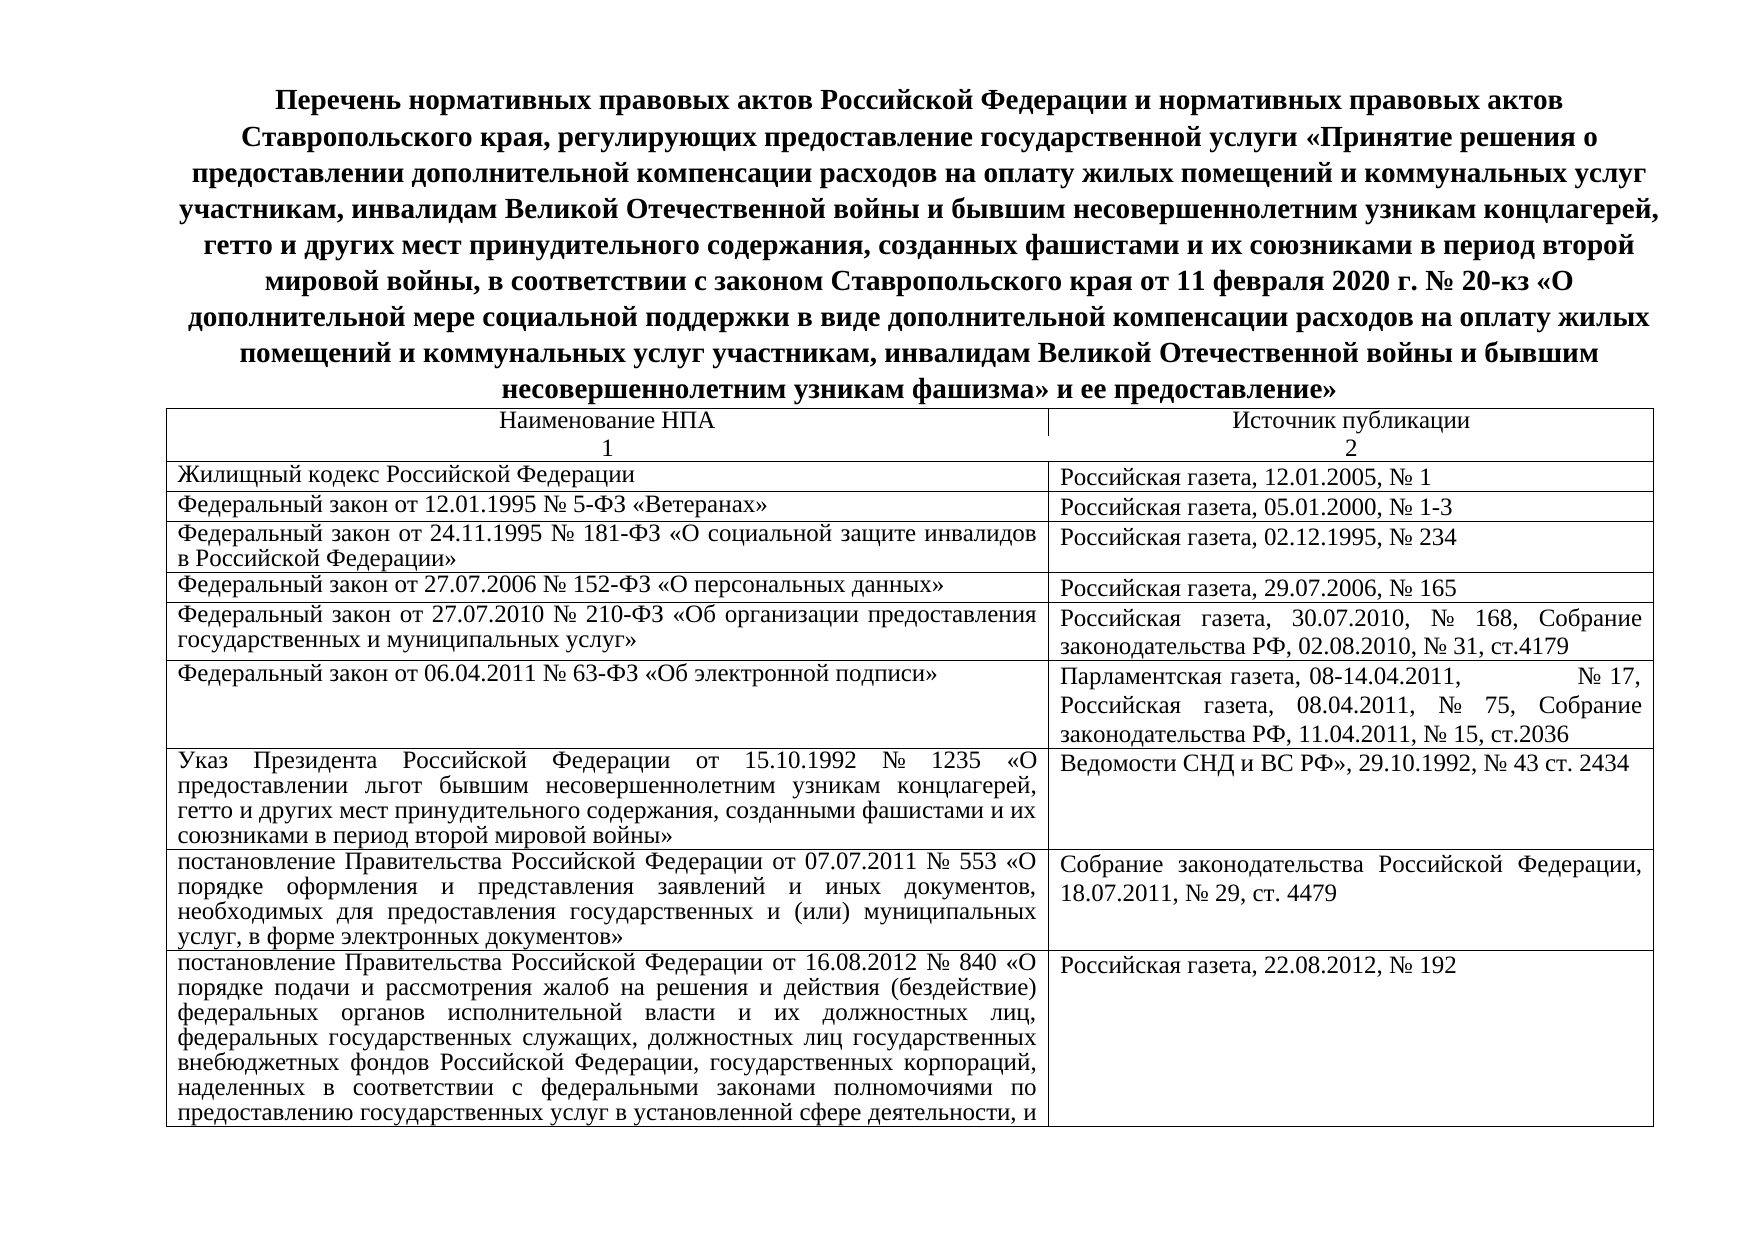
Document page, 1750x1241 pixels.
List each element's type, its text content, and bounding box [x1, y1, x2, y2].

table_cell Федеральный закон от 12.01.1995 № 5-ФЗ «Ветеранах» [167, 492, 1048, 521]
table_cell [167, 951, 1048, 1126]
table_cell Собрание законодательства Российской Федерации, 18.07.2011, № 29, ст. 4479 [1049, 850, 1653, 949]
table_cell Российская газета, 12.01.2005, № 1 [1049, 462, 1653, 491]
table_cell Парламентская газета, 08-14.04.2011, № 17, Российская газета, 08.04.2011, № 75, Собрание законодательства РФ, 11.04.2011, № 15, ст.2036 [1049, 661, 1653, 747]
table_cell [1049, 951, 1653, 1126]
table_cell 1 [167, 436, 1048, 461]
table_cell Указ Президента Российской Федерации от 15.10.1992 № 1235 «О предоставлении льгот бывшим несовершеннолетним узникам концлагерей, гетто и других мест принудительного содержания, созданными фашистами и их союзниками в период второй мировой войны» [167, 749, 1048, 848]
table_cell Федеральный закон от 24.11.1995 № 181-ФЗ «О социальной защите инвалидов в Российской Федерации» [167, 522, 1048, 572]
table_cell Жилищный кодекс Российской Федерации [167, 462, 1048, 491]
table_cell Российская газета, 02.12.1995, № 234 [1049, 522, 1653, 572]
table_cell Федеральный закон от 27.07.2010 № 210-ФЗ «Об организации предоставления государственных и муниципальных услуг» [167, 603, 1048, 660]
table_cell Российская газета, 05.01.2000, № 1-3 [1049, 492, 1653, 521]
table_cell Федеральный закон от 06.04.2011 № 63-ФЗ «Об электронной подписи» [167, 661, 1048, 747]
table_cell 2 [1049, 436, 1653, 461]
table_cell Федеральный закон от 27.07.2006 № 152-ФЗ «О персональных данных» [167, 573, 1048, 602]
text Перечень нормативных правовых актов Российской Федерации и нормативных правовых актов Ставропольского края, регулирующих предоставление государственной услуги «Принятие решения о предоставлении дополнительной компенсации расходов на оплату жилых помещений и коммунальных услуг участникам, инвалидам Великой Отечественной войны и бывшим несовершеннолетним узникам концлагерей, гетто и других мест принудительного содержания, созданных фашистами и их союзниками в период второй мировой войны, в соответствии с законом Ставропольского края от 11 февраля 2020 г. № 20-кз «О дополнительной мере социальной поддержки в виде дополнительной компенсации расходов на оплату жилых помещений и коммунальных услуг участникам, инвалидам Великой Отечественной войны и бывшим несовершеннолетним узникам фашизма» и ее предоставление» [177, 82, 1661, 405]
table_cell Ведомости СНД и ВС РФ», 29.10.1992, № 43 ст. 2434 [1049, 749, 1653, 848]
table_header Источник публикации [1049, 409, 1653, 436]
table_header Наименование НПА [167, 409, 1048, 436]
table_cell Российская газета, 29.07.2006, № 165 [1049, 573, 1653, 602]
table_cell постановление Правительства Российской Федерации от 07.07.2011 № 553 «О порядке оформления и представления заявлений и иных документов, необходимых для предоставления государственных и (или) муниципальных услуг, в форме электронных документов» [167, 850, 1048, 949]
table_cell Российская газета, 30.07.2010, № 168, Собрание законодательства РФ, 02.08.2010, № 31, ст.4179 [1049, 603, 1653, 660]
